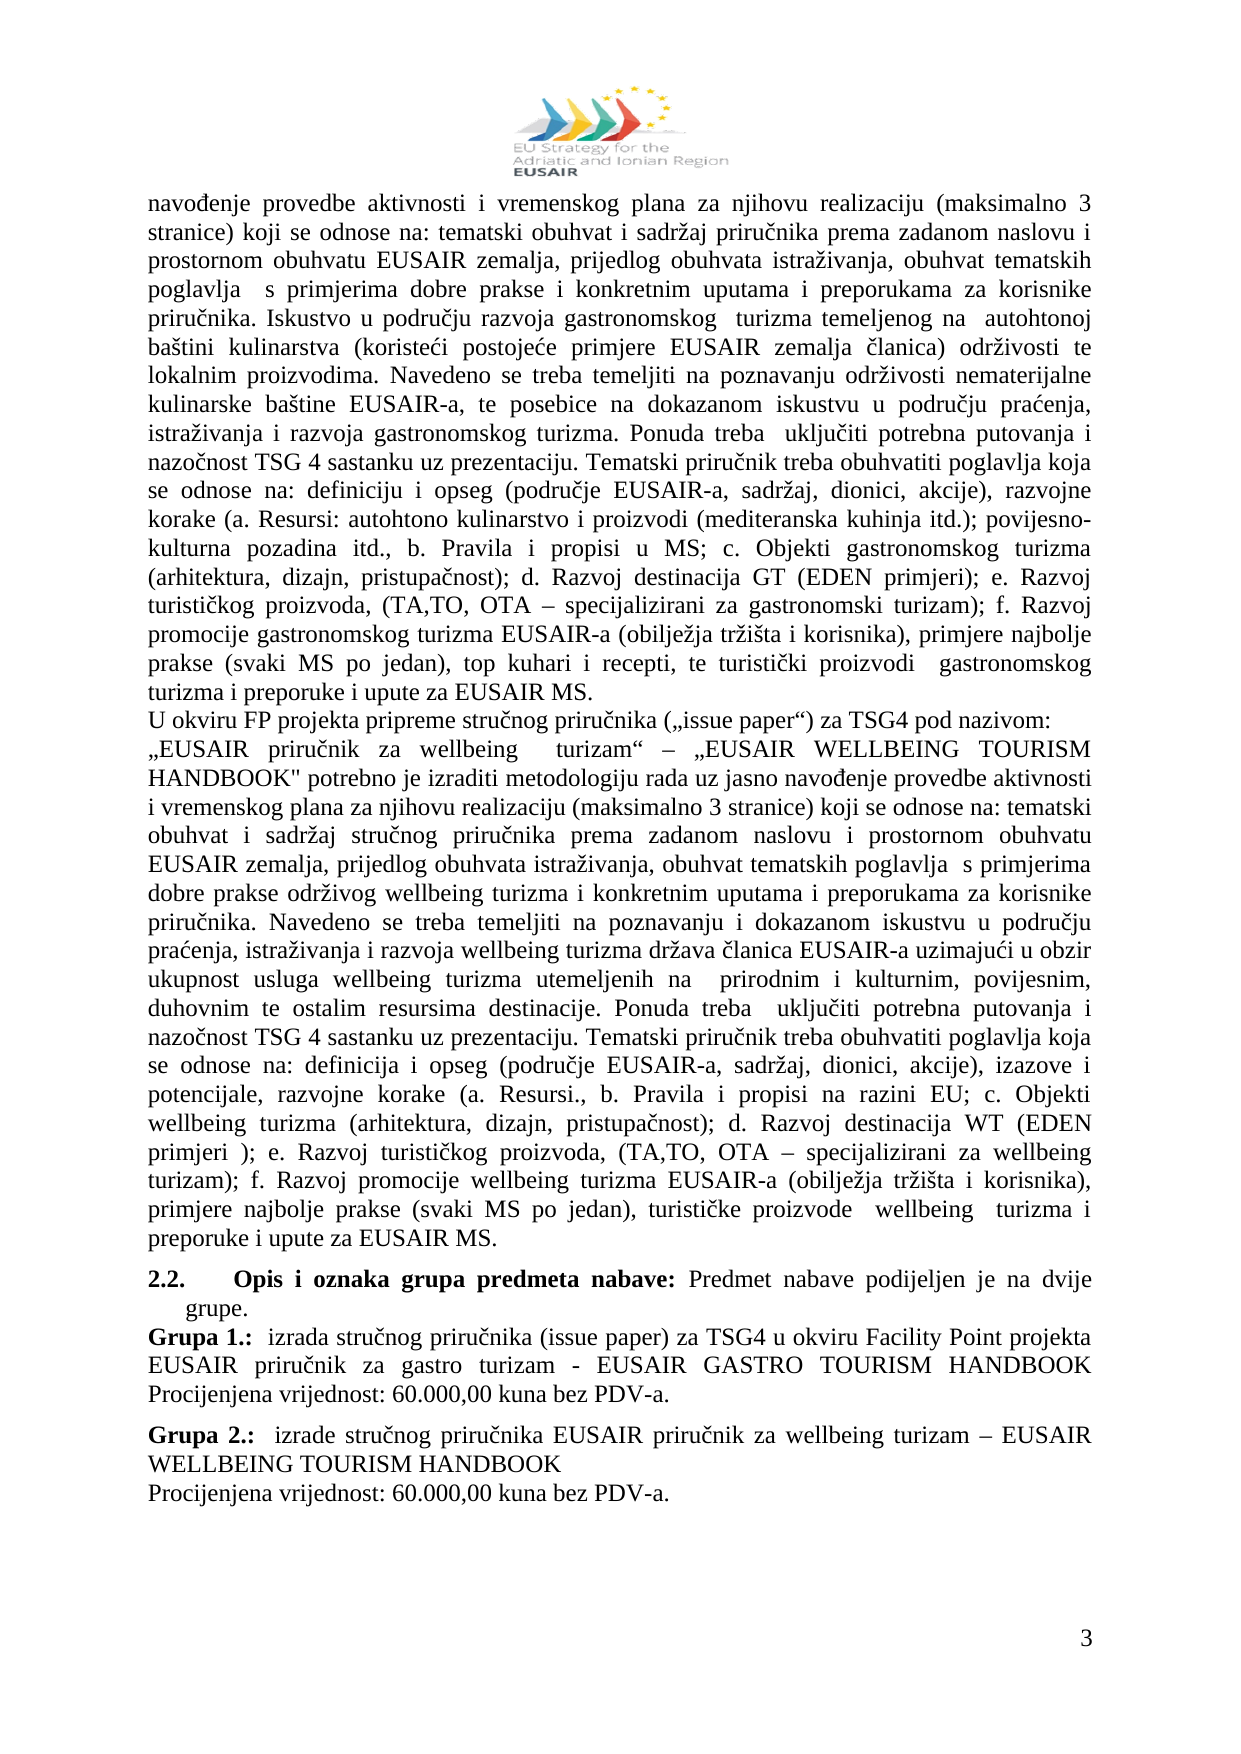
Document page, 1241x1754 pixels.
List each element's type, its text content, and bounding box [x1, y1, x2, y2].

text Grupa 2.: izrade stručnog priručnika EUSAIR priručnik za wellbeing turizam – EUSAIR WELLBEING TOURISM HANDBOOK [148, 1420, 1092, 1478]
list Opis i oznaka grupa predmeta nabave: Predmet nabave podijeljen je na dvije grupe. [148, 1264, 1092, 1322]
text „EUSAIR priručnik za wellbeing turizam“ – „EUSAIR WELLBEING TOURISM HANDBOOK" potrebno je izraditi metodologiju rada uz jasno navođenje provedbe aktivnosti i vremenskog plana za njihovu realizaciju (maksimalno 3 stranice) koji se odnose na: tematski obuhvat i sadržaj stručnog priručnika prema zadanom naslovu i prostornom obuhvatu EUSAIR zemalja, prijedlog obuhvata istraživanja, obuhvat tematskih poglavlja s primjerima dobre prakse održivog wellbeing turizma i konkretnim uputama i preporukama za korisnike priručnika. Navedeno se treba temeljiti na poznavanju i dokazanom iskustvu u području praćenja, istraživanja i razvoja wellbeing turizma država članica EUSAIR-a uzimajući u obzir ukupnost usluga wellbeing turizma utemeljenih na prirodnim i kulturnim, povijesnim, duhovnim te ostalim resursima destinacije. Ponuda treba uključiti potrebna putovanja i nazočnost TSG 4 sastanku uz prezentaciju. Tematski priručnik treba obuhvatiti poglavlja koja se odnose na: definicija i opseg (područje EUSAIR-a, sadržaj, dionici, akcije), izazove i potencijale, razvojne korake (a. Resursi., b. Pravila i propisi na razini EU; c. Objekti wellbeing turizma (arhitektura, dizajn, pristupačnost); d. Razvoj destinacija WT (EDEN primjeri ); e. Razvoj turističkog proizvoda, (TA,TO, OTA – specijalizirani za wellbeing turizam); f. Razvoj promocije wellbeing turizma EUSAIR-a (obilježja tržišta i korisnika), primjere najbolje prakse (svaki MS po jedan), turističke proizvode wellbeing turizma i preporuke i upute za EUSAIR MS. [148, 734, 1092, 1252]
text Procijenjena vrijednost: 60.000,00 kuna bez PDV-a. [148, 1478, 1092, 1507]
text U okviru FP projekta pripreme stručnog priručnika („issue paper“) za TSG4 pod nazivom: [148, 705, 1092, 734]
text Grupa 1.: izrada stručnog priručnika (issue paper) za TSG4 u okviru Facility Point projekta EUSAIR priručnik za gastro turizam - EUSAIR GASTRO TOURISM HANDBOOK Procijenjena vrijednost: 60.000,00 kuna bez PDV-a. [148, 1322, 1092, 1408]
picture [483, 73, 757, 188]
